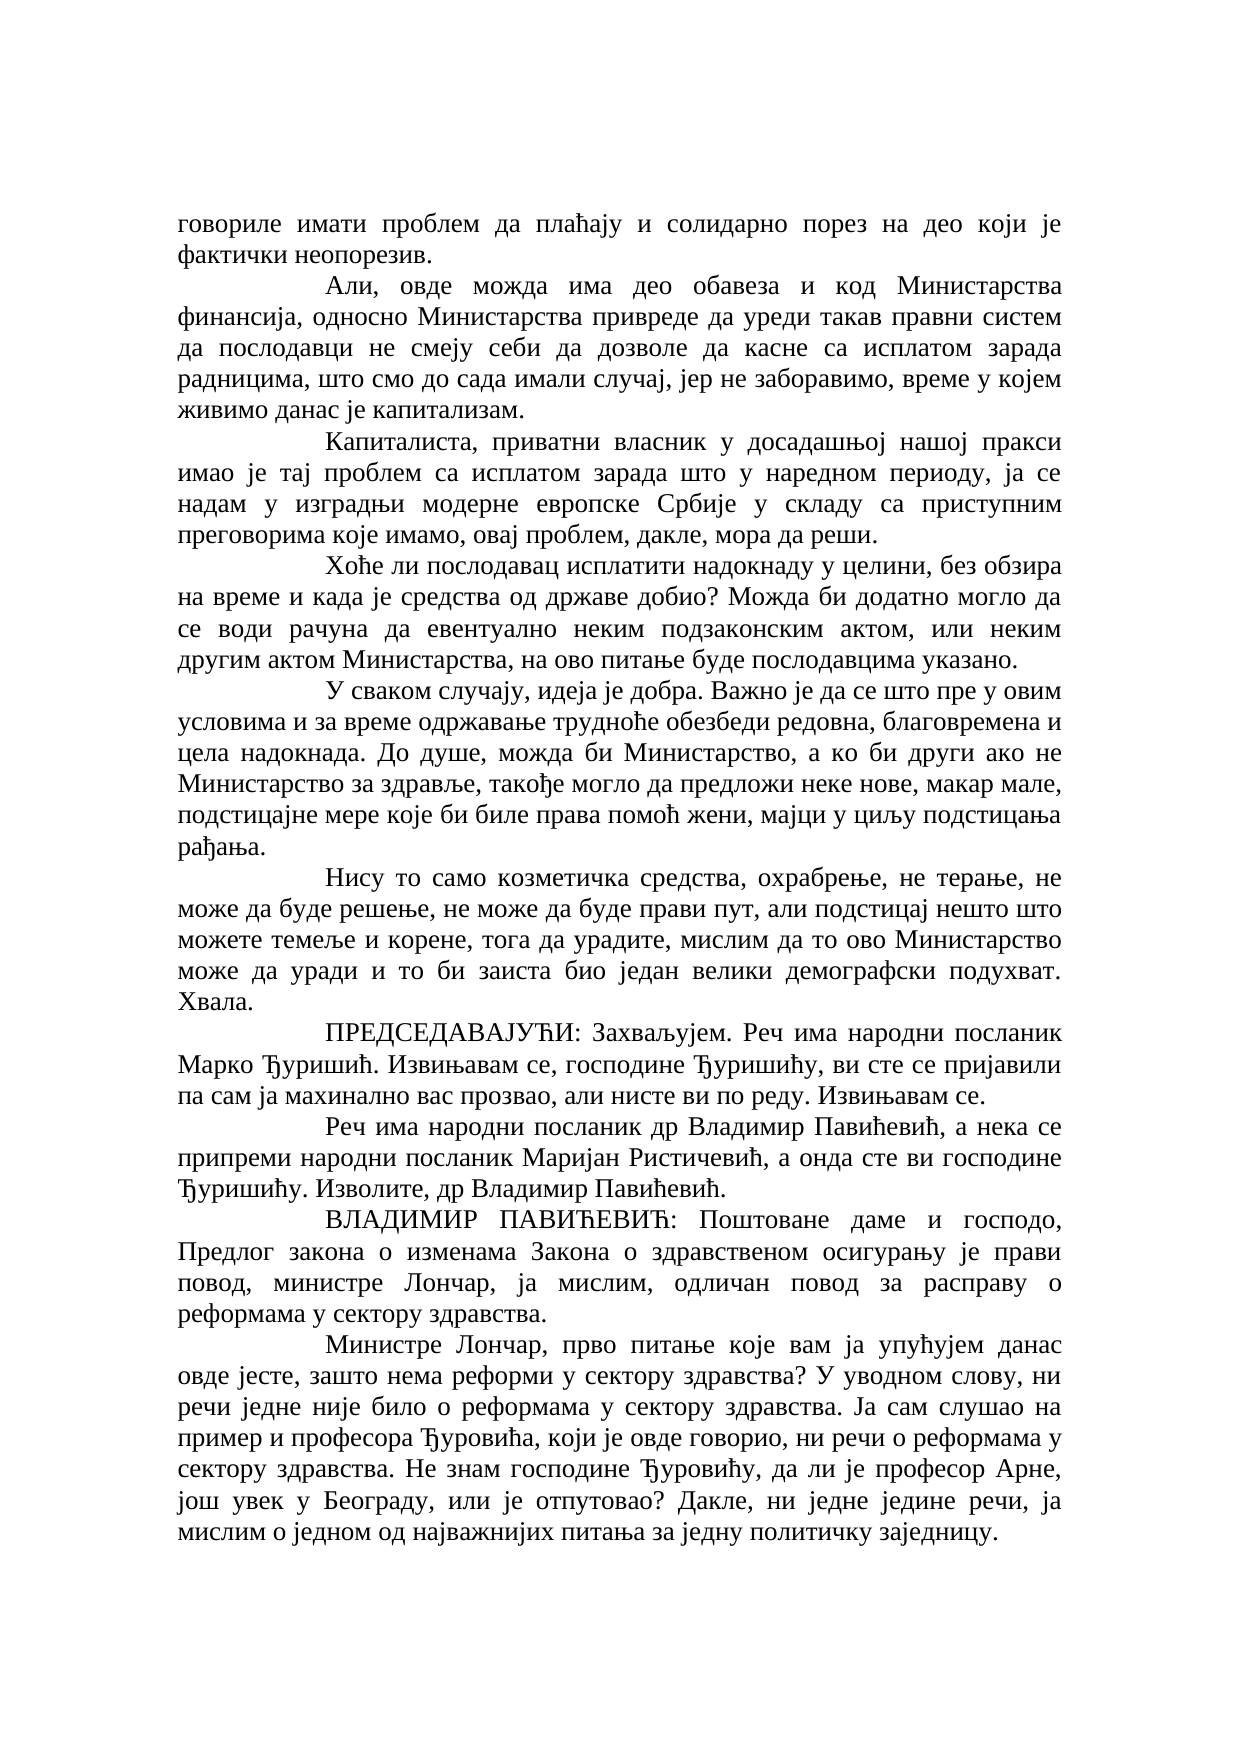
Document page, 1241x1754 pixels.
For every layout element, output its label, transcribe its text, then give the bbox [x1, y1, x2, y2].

text Али, овде можда има део обавеза и код Министарства финансија, односно Министарства привреде да уреди такав правни систем да послодавци не смеју себи да дозволе да касне са исплатом зарада радницима, што смо до сада имали случај, јер не заборавимо, време у којем живимо данас је капитализам. [177, 269, 1063, 425]
text Нису то само козметичка средства, охрабрење, не терање, не може да буде решење, не може да буде прави пут, али подстицај нешто што можете темеље и корене, тога да урадите, мислим да то ово Министарство може да уради и то би заиста био један велики демографски подухват. Хвала. [177, 861, 1063, 1017]
text Реч има народни посланик др Владимир Павићевић, а нека се припреми народни посланик Маријан Ристичевић, а онда сте ви господине Ђуришићу. Изволите, др Владимир Павићевић. [177, 1110, 1063, 1203]
text Капиталиста, приватни власник у досадашњој нашој пракси имао је тај проблем са исплатом зарада што у наредном периоду, ја се надам у изградњи модерне европске Србије у складу са приступним преговорима које имамо, овај проблем, дакле, мора да реши. [177, 425, 1063, 549]
text Хоће ли послодавац исплатити надокнаду у целини, без обзира на време и када је средства од државе добио? Можда би додатно могло да се води рачуна да евентуално неким подзаконским актом, или неким другим актом Министарства, на ово питање буде послодавцима указано. [177, 549, 1063, 674]
text Министре Лончар, прво питање које вам ја упућујем данас овде јесте, зашто нема реформи у сектору здравства? У уводном слову, ни речи једне није било о реформама у сектору здравства. Ја сам слушао на пример и професора Ђуровића, који је овде говорио, ни речи о реформама у сектору здравства. Не знам господине Ђуровићу, да ли је професор Арне, још увек у Београду, или је отпутовао? Дакле, ни једне једине речи, ја мислим о једном од најважнијих питања за једну политичку заједницу. [177, 1328, 1063, 1546]
text У сваком случају, идеја је добра. Важно је да се што пре у овим условима и за време одржавање трудноће обезбеди редовна, благовремена и цела надокнада. До душе, можда би Министарство, а ко би други ако не Министарство за здравље, такође могло да предложи неке нове, макар мале, подстицајне мере које би биле права помоћ жени, мајци у циљу подстицања рађања. [177, 674, 1063, 861]
text ПРЕДСЕДАВАЈУЋИ: Захваљујем. Реч има народни посланик Марко Ђуришић. Извињавам се, господине Ђуришићу, ви сте се пријавили па сам ја махинално вас прозвао, али нисте ви по реду. Извињавам се. [177, 1017, 1063, 1110]
text ВЛАДИМИР ПАВИЋЕВИЋ: Поштоване даме и господо, Предлог закона о изменама Закона о здравственом осигурању је прави повод, министре Лончар, ја мислим, одличан повод за расправу о реформама у сектору здравства. [177, 1203, 1063, 1328]
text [177, 207, 1063, 269]
